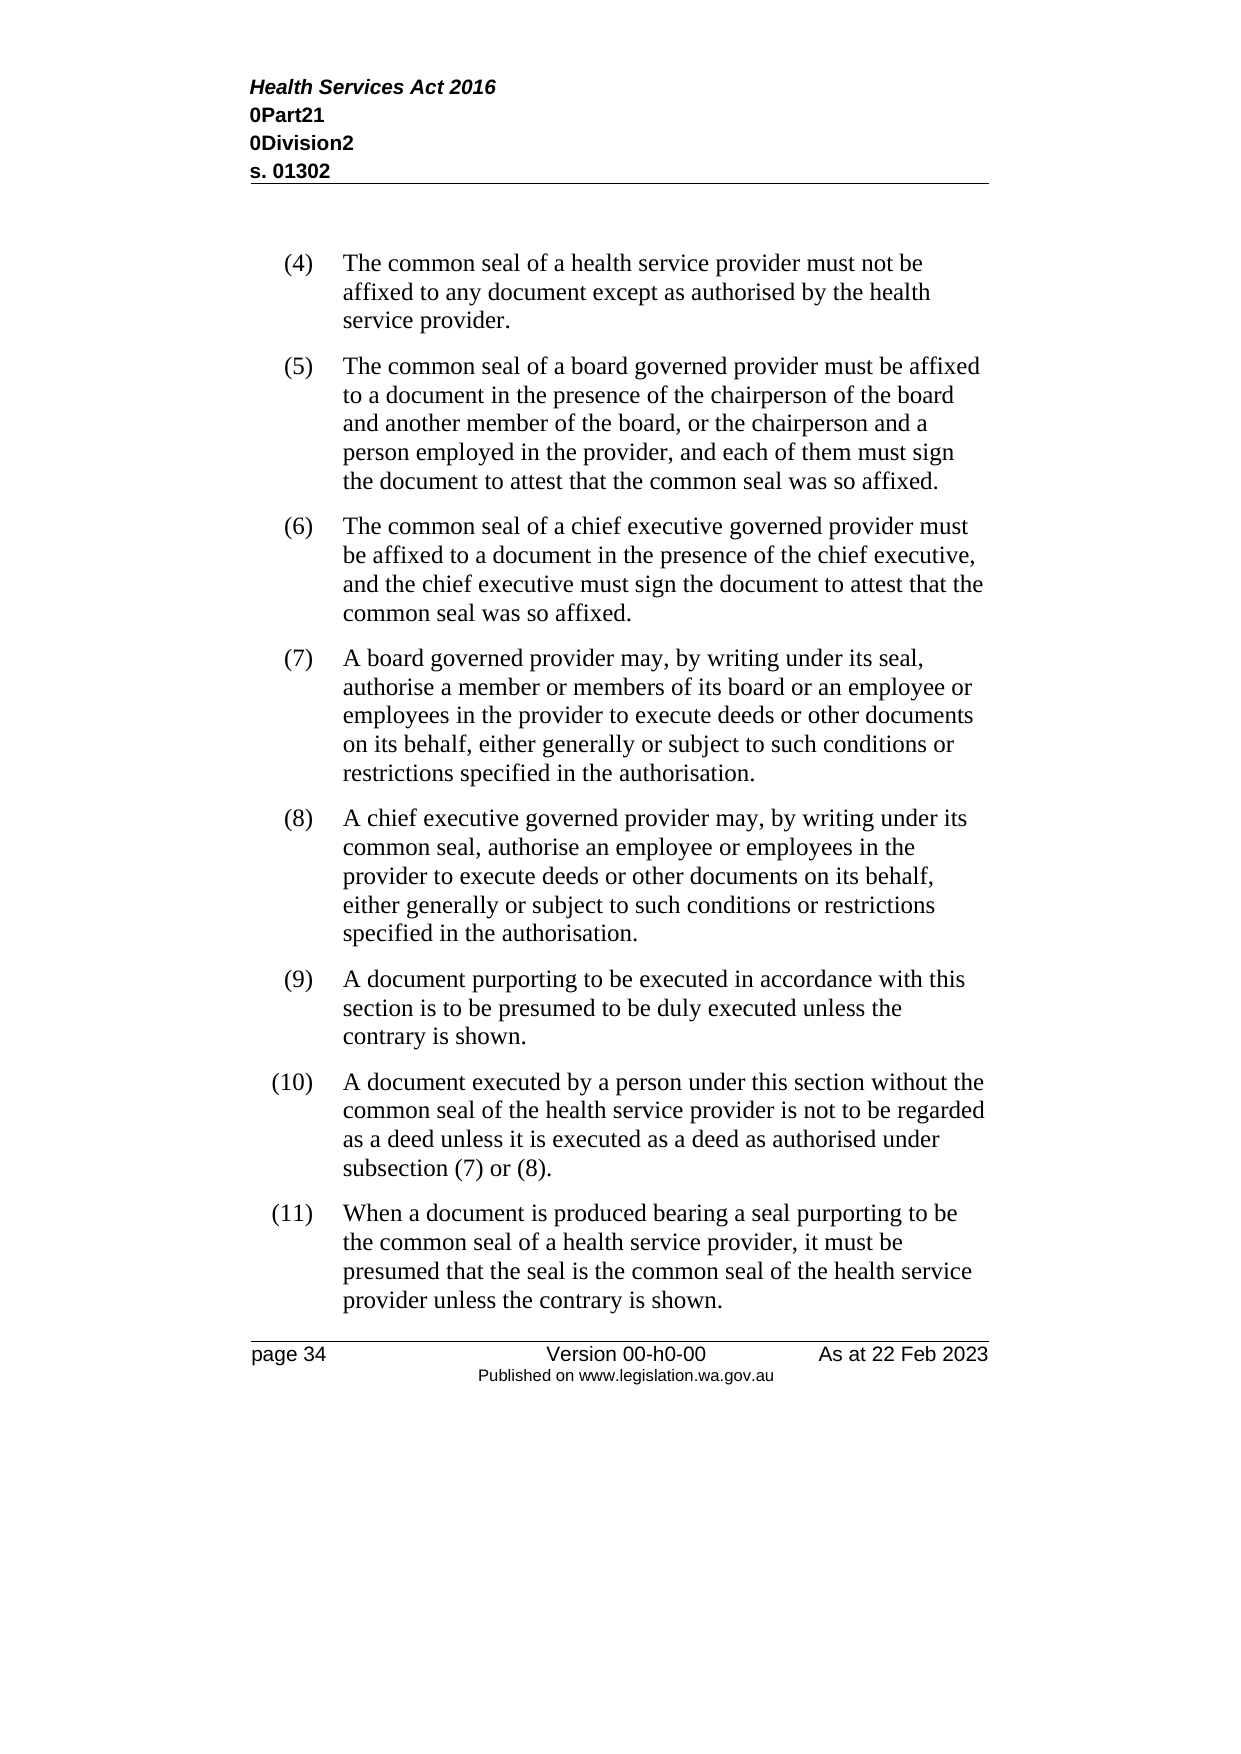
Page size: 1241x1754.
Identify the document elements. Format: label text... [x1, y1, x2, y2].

text (8) A chief executive governed provider may, by writing under its common seal, authorise an employee or employees in the provider to execute deeds or other documents on its behalf, either generally or subject to such conditions or restrictions specified in the authorisation. [251, 803, 989, 947]
text (11) When a document is produced bearing a seal purporting to be the common seal of a health service provider, it must be presumed that the seal is the common seal of the health service provider unless the contrary is shown. [251, 1198, 989, 1313]
text (5) The common seal of a board governed provider must be affixed to a document in the presence of the chairperson of the board and another member of the board, or the chairperson and a person employed in the provider, and each of them must sign the document to attest that the common seal was so affixed. [251, 351, 989, 495]
text (9) A document purporting to be executed in accordance with this section is to be presumed to be duly executed unless the contrary is shown. [251, 964, 989, 1050]
text (10) A document executed by a person under this section without the common seal of the health service provider is not to be regarded as a deed unless it is executed as a deed as authorised under subsection (7) or (8). [251, 1067, 989, 1182]
text (6) The common seal of a chief executive governed provider must be affixed to a document in the presence of the chief executive, and the chief executive must sign the document to attest that the common seal was so affixed. [251, 511, 989, 626]
text (7) A board governed provider may, by writing under its seal, authorise a member or members of its board or an employee or employees in the provider to execute deeds or other documents on its behalf, either generally or subject to such conditions or restrictions specified in the authorisation. [251, 643, 989, 787]
text (4) The common seal of a health service provider must not be affixed to any document except as authorised by the health service provider. [251, 248, 989, 334]
